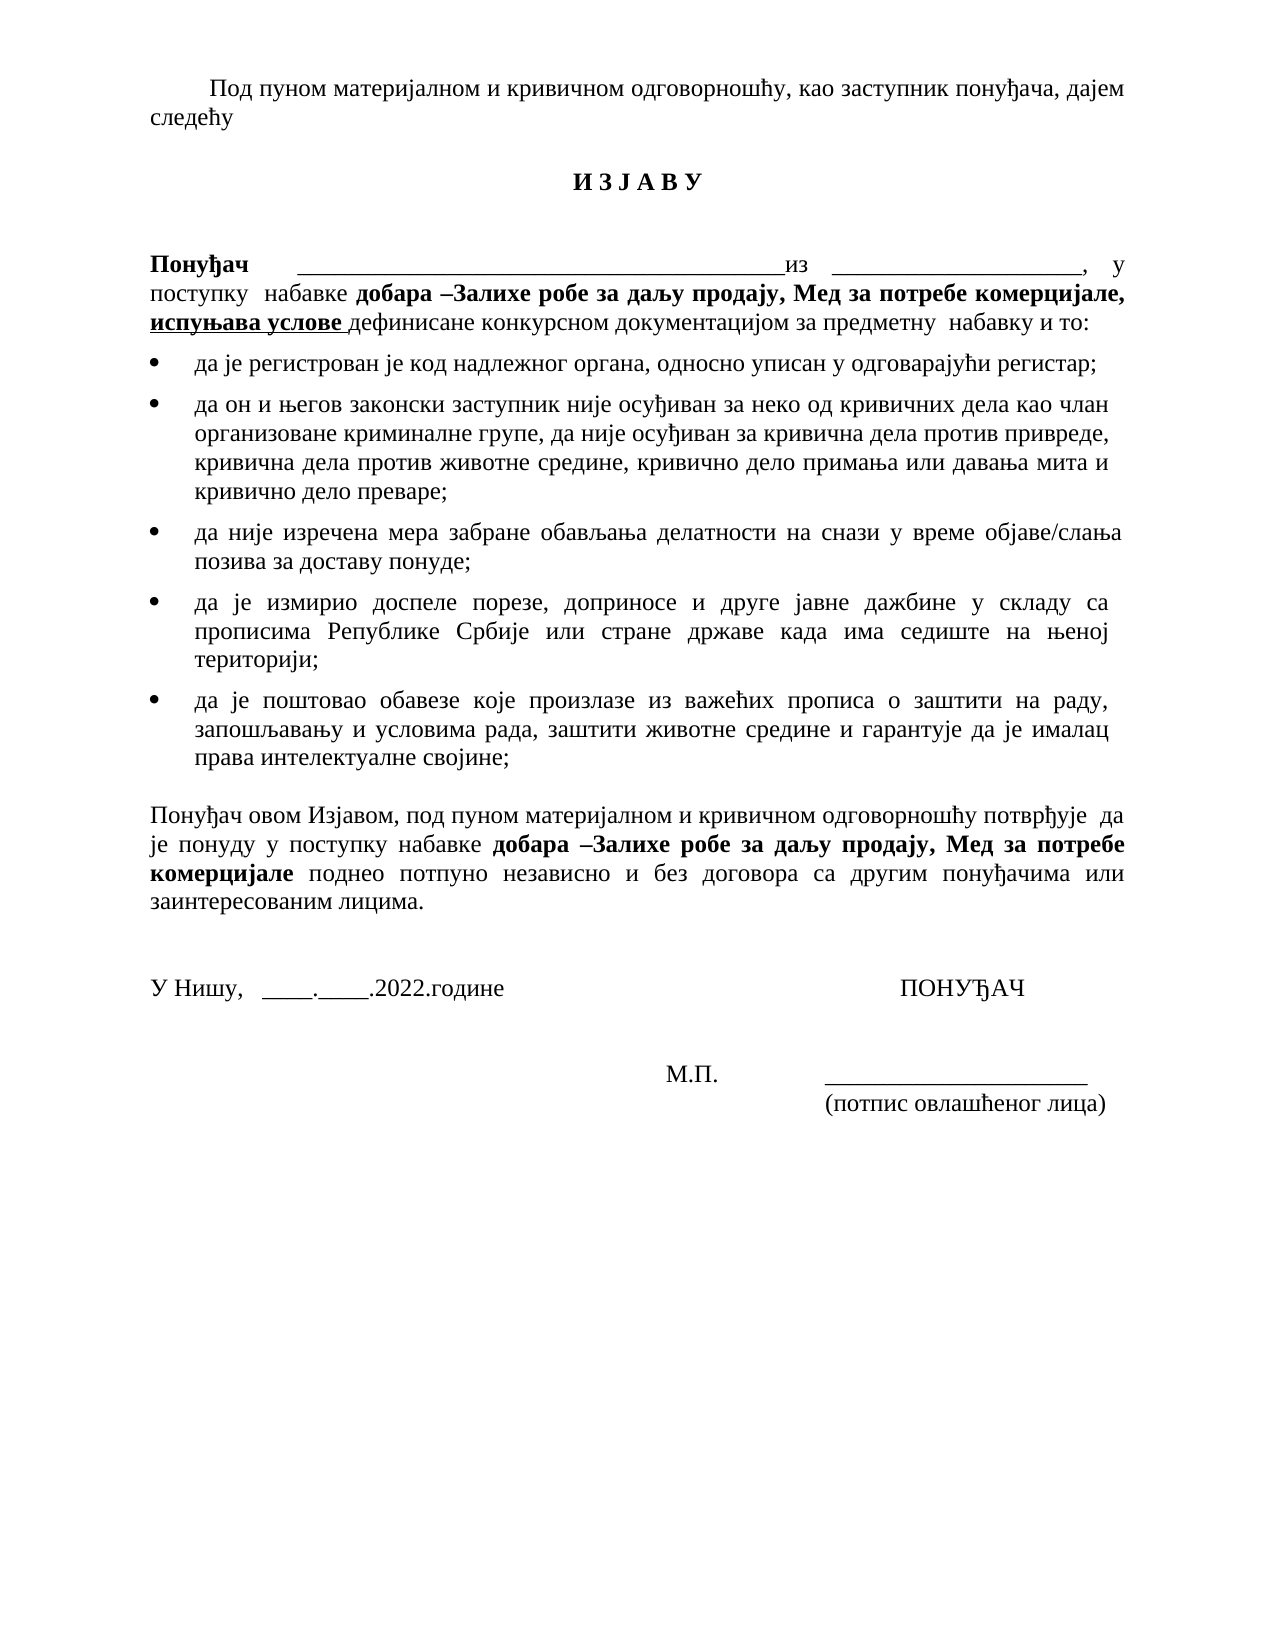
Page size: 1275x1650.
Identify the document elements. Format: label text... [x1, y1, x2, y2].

text И З Ј А В У [150, 167, 1125, 196]
text М.П. _____________________ [666, 1059, 1125, 1088]
text Под пуном материјалном и кривичном одговорношћу, као заступник понуђача, дајем следећу [150, 74, 1125, 131]
list да је регистрован је код надлежног органа, односно уписан у одговарајући регистар; [150, 348, 1110, 377]
text (потпис овлашћеног лица) [150, 1088, 1125, 1116]
list да је измирио доспеле порезе, доприносе и друге јавне дажбине у складу са прописима Републике Србије или стране државе када има седиште на њеној територији; [150, 587, 1110, 673]
list да је поштовао обавезе које произлазе из важећих прописа о заштити на раду, запошљавању и условима рада, заштити животне средине и гарантује да је ималац права интелектуалне својине; [150, 686, 1110, 771]
text Понуђач _______________________________________из ____________________, у поступку набавке добара –Залихе робе за даљу продају, Мед за потребе комерцијале, испуњава услове дефинисане конкурсном документацијом за предметну набавку и то: [150, 249, 1125, 336]
text У Нишу, ____.____.2022.године ПОНУЂАЧ [150, 973, 1125, 1001]
list да није изречена мера забране обављања делатности на снази у време објаве/слања позива за доставу понуде; [150, 517, 1123, 574]
text Понуђач овом Изјавом, под пуном материјалном и кривичном одговорношћу потврђује да је понуду у поступку набавке добара –Залихе робе за даљу продају, Мед за потребе комерцијале поднео потпуно независно и без договора са другим понуђачима или заинтересованим лицима. [150, 800, 1125, 915]
list да он и његов законски заступник није осуђиван за неко од кривичних дела као члан организоване криминалне групе, да није осуђиван за кривична дела против привреде, кривична дела против животне средине, кривично дело примања или давања мита и кривично дело преваре; [150, 389, 1110, 504]
